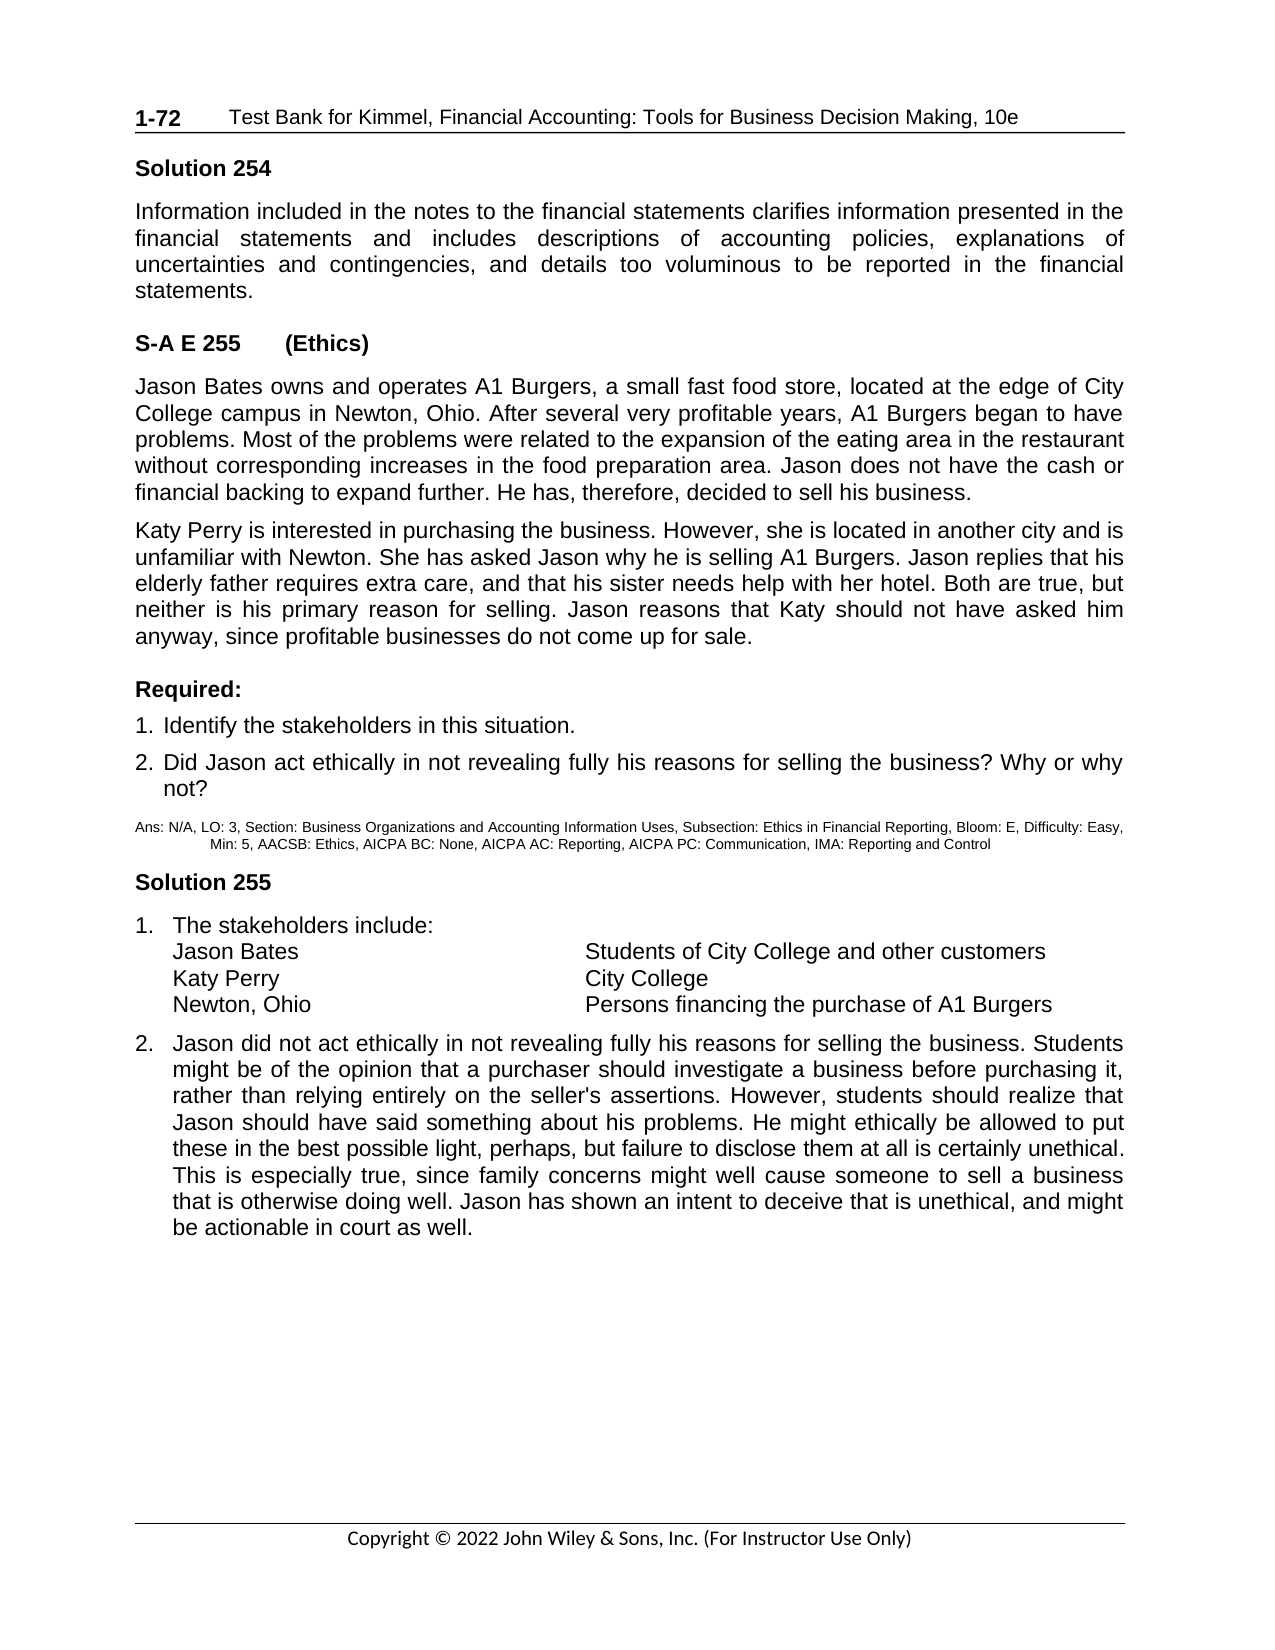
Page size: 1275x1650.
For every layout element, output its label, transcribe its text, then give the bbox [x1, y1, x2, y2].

text Katy Perry is interested in purchasing the business. However, she is located in another city and is unfamiliar with Newton. She has asked Jason why he is selling A1 Burgers. Jason replies that his elderly father requires extra care, and that his sister needs help with her hotel. Both are true, but neither is his primary reason for selling. Jason reasons that Katy should not have asked him anyway, since profitable businesses do not come up for sale. [135, 517, 1125, 649]
text 1. The stakeholders include: [135, 912, 1125, 938]
text Katy Perry City College [135, 964, 1125, 991]
text 2. Did Jason act ethically in not revealing fully his reasons for selling the business? Why or why not? [135, 749, 1125, 802]
text 2. Jason did not act ethically in not revealing fully his reasons for selling the business. Students might be of the opinion that a purchaser should investigate a business before purchasing it, rather than relying entirely on the seller's assertions. However, students should realize that Jason should have said something about his problems. He might ethically be allowed to put these in the best possible light, perhaps, but failure to disclose them at all is certainly unethical. This is especially true, since family concerns might well cause someone to sell a business that is otherwise doing well. Jason has shown an intent to deceive that is unethical, and might be actionable in court as well. [135, 1030, 1125, 1241]
text Required: [135, 676, 1125, 702]
text Jason Bates owns and operates A1 Burgers, a small fast food store, located at the edge of City College campus in Newton, Ohio. After several very profitable years, A1 Burgers began to have problems. Most of the problems were related to the expansion of the eating area in the restaurant without corresponding increases in the food preparation area. Jason does not have the cash or financial backing to expand further. He has, therefore, decided to sell his business. [135, 373, 1125, 505]
text Solution 254 [135, 155, 1125, 182]
text S-A E 255 (Ethics) [135, 330, 1125, 356]
text Solution 255 [135, 869, 1125, 895]
text Jason Bates Students of City College and other customers [135, 938, 1125, 964]
text 1. Identify the stakeholders in this situation. [135, 712, 1125, 739]
text Information included in the notes to the financial statements clarifies information presented in the financial statements and includes descriptions of accounting policies, explanations of uncertainties and contingencies, and details too voluminous to be reported in the financial statements. [135, 198, 1125, 304]
text Ans: N/A, LO: 3, Section: Business Organizations and Accounting Information Uses, Subsection: Ethics in Financial Reporting, Bloom: E, Difficulty: Easy, Min: 5, AACSB: Ethics, AICPA BC: None, AICPA AC: Reporting, AICPA PC: Communication, IMA: Reporting and Control [135, 818, 1125, 852]
text Newton, Ohio Persons financing the purchase of A1 Burgers [135, 991, 1125, 1017]
